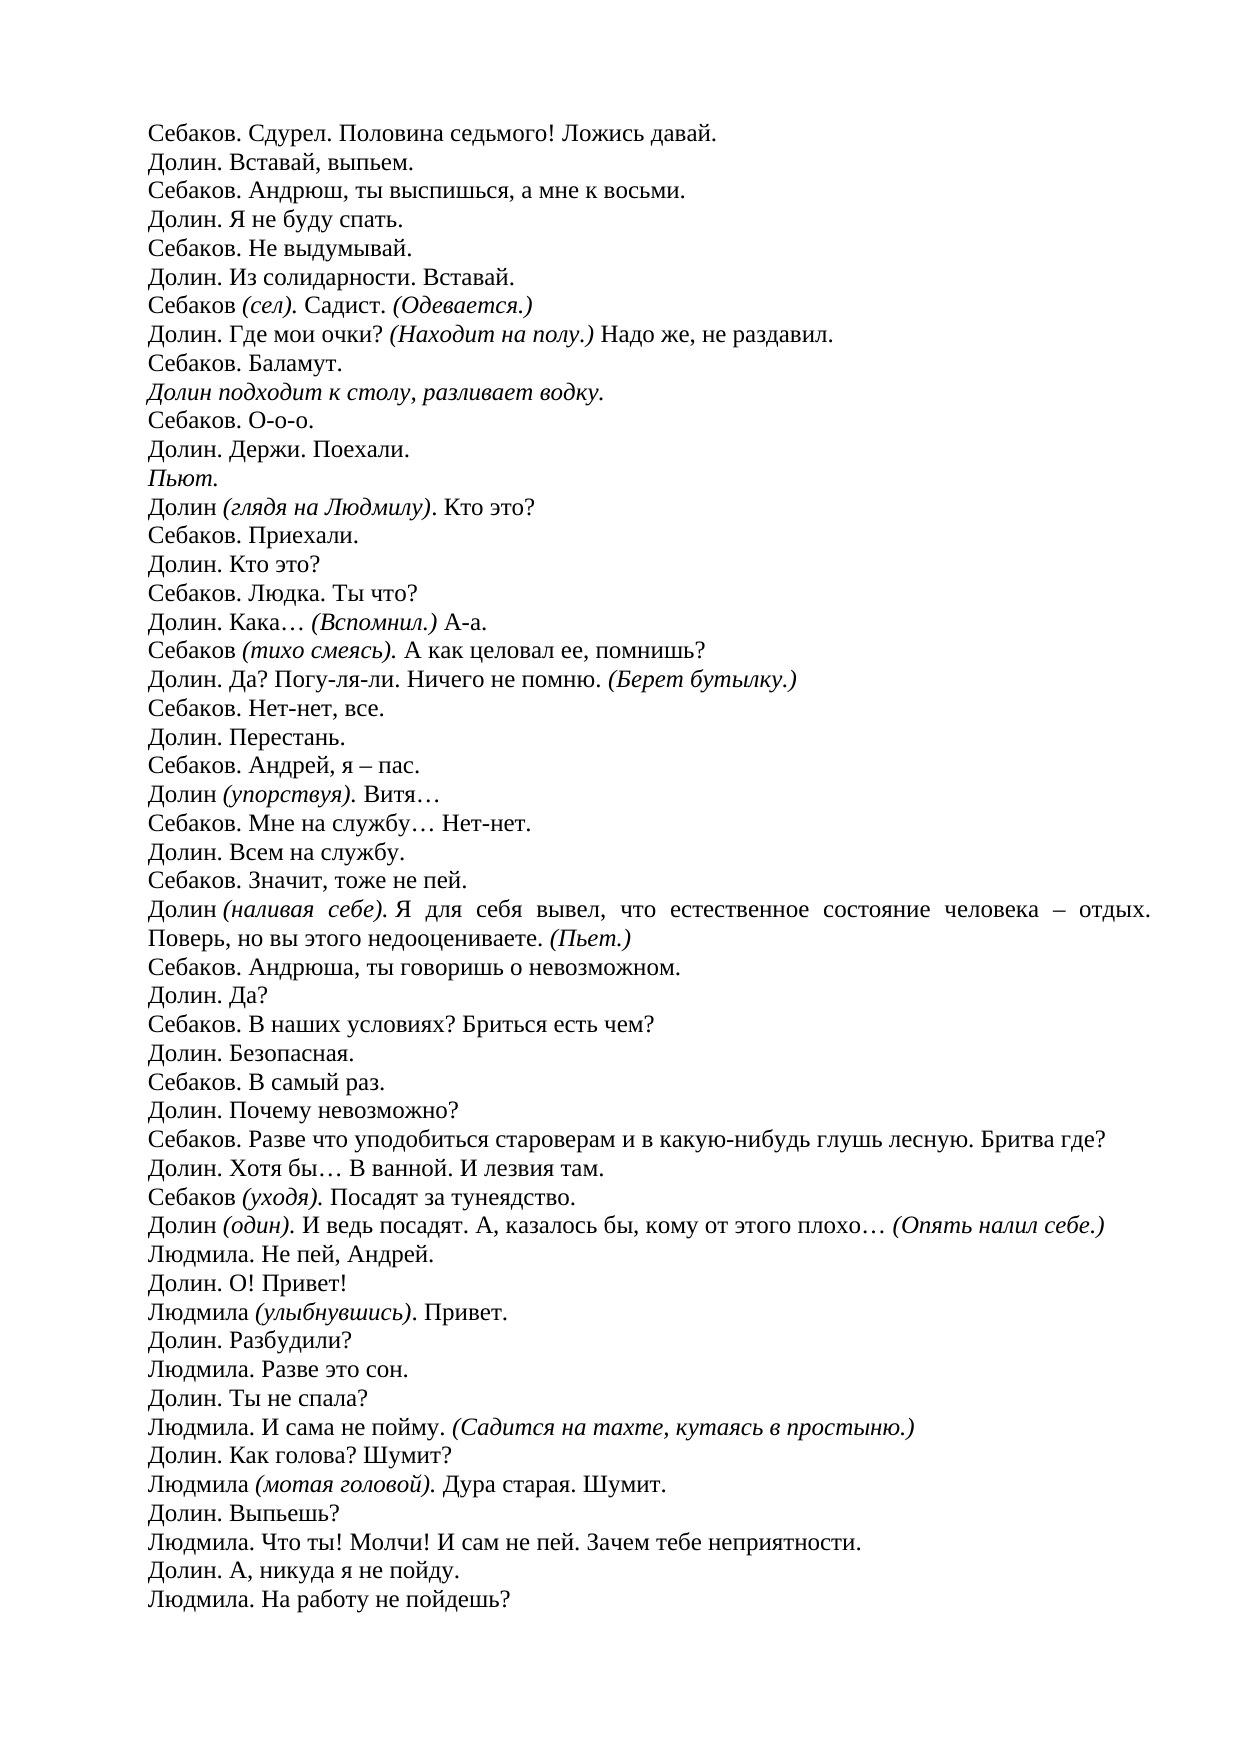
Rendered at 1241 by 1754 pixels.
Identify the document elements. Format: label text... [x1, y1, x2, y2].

text Себаков (сел). Садист. (Одевается.) [148, 291, 1152, 319]
text Долин. Ты не спала? [148, 1383, 1152, 1412]
text Долин. Я не буду спать. [148, 204, 1152, 233]
text Долин. Перестань. [148, 722, 1152, 751]
text Людмила (улыбнувшись). Привет. [148, 1297, 1152, 1326]
text Долин. Вставай, выпьем. [148, 147, 1152, 176]
text Себаков. О-о-о. [148, 406, 1152, 434]
text Долин (наливая себе). Я для себя вывел, что естественное состояние человека – отдых. Поверь, но вы этого недооцениваете. (Пьет.) [148, 894, 1152, 952]
text Себаков. Людка. Ты что? [148, 578, 1152, 607]
text Себаков (тихо смеясь). А как целовал ее, помнишь? [148, 636, 1152, 664]
text Долин. Выпьешь? [148, 1498, 1152, 1527]
text Долин. Держи. Поехали. [148, 434, 1152, 463]
text Людмила (мотая головой). Дура старая. Шумит. [148, 1469, 1152, 1498]
text Себаков. Андрей, я – пас. [148, 751, 1152, 779]
text Долин (один). И ведь посадят. А, казалось бы, кому от этого плохо… (Опять налил себе.) [148, 1211, 1152, 1239]
text Долин. Кака… (Вспомнил.) А-а. [148, 607, 1152, 636]
text Долин подходит к столу, разливает водку. [148, 377, 1152, 406]
text Себаков. Значит, тоже не пей. [148, 866, 1152, 894]
text Себаков. Мне на службу… Нет-нет. [148, 808, 1152, 837]
text Пьют. [148, 463, 1152, 492]
text Долин. Как голова? Шумит? [148, 1441, 1152, 1469]
text Людмила. И сама не пойму. (Садится на тахте, кутаясь в простыню.) [148, 1412, 1152, 1441]
text Долин. Безопасная. [148, 1038, 1152, 1067]
text Людмила. На работу не пойдешь? [148, 1584, 1152, 1613]
text Себаков. Нет-нет, все. [148, 693, 1152, 722]
text Людмила. Разве это сон. [148, 1354, 1152, 1383]
text Долин. О! Привет! [148, 1268, 1152, 1297]
text Долин. Где мои очки? (Находит на полу.) Надо же, не раздавил. [148, 319, 1152, 348]
text Себаков. Баламут. [148, 348, 1152, 377]
text Долин. Да? Погу-ля-ли. Ничего не помню. (Берет бутылку.) [148, 664, 1152, 693]
text Себаков. Не выдумывай. [148, 233, 1152, 262]
text Себаков. В самый раз. [148, 1067, 1152, 1096]
text Долин. Разбудили? [148, 1326, 1152, 1354]
text Долин. Кто это? [148, 549, 1152, 578]
text Долин (глядя на Людмилу). Кто это? [148, 492, 1152, 521]
text Себаков. В наших условиях? Бриться есть чем? [148, 1009, 1152, 1038]
text Себаков. Андрюша, ты говоришь о невозможном. [148, 952, 1152, 981]
text Себаков. Сдурел. Половина седьмого! Ложись давай. [148, 118, 1152, 147]
text Долин. Всем на службу. [148, 837, 1152, 866]
text Долин (упорствуя). Витя… [148, 779, 1152, 808]
text Людмила. Что ты! Молчи! И сам не пей. Зачем тебе неприятности. [148, 1527, 1152, 1556]
text Себаков. Андрюш, ты выспишься, а мне к восьми. [148, 176, 1152, 204]
text Долин. Хотя бы… В ванной. И лезвия там. [148, 1153, 1152, 1182]
text Себаков (уходя). Посадят за тунеядство. [148, 1182, 1152, 1211]
text Долин. Почему невозможно? [148, 1096, 1152, 1124]
text Людмила. Не пей, Андрей. [148, 1239, 1152, 1268]
text Долин. Да? [148, 981, 1152, 1009]
text Себаков. Приехали. [148, 521, 1152, 549]
text Долин. Из солидарности. Вставай. [148, 262, 1152, 291]
text Себаков. Разве что уподобиться староверам и в какую-нибудь глушь лесную. Бритва где? [148, 1124, 1152, 1153]
text Долин. А, никуда я не пойду. [148, 1556, 1152, 1584]
